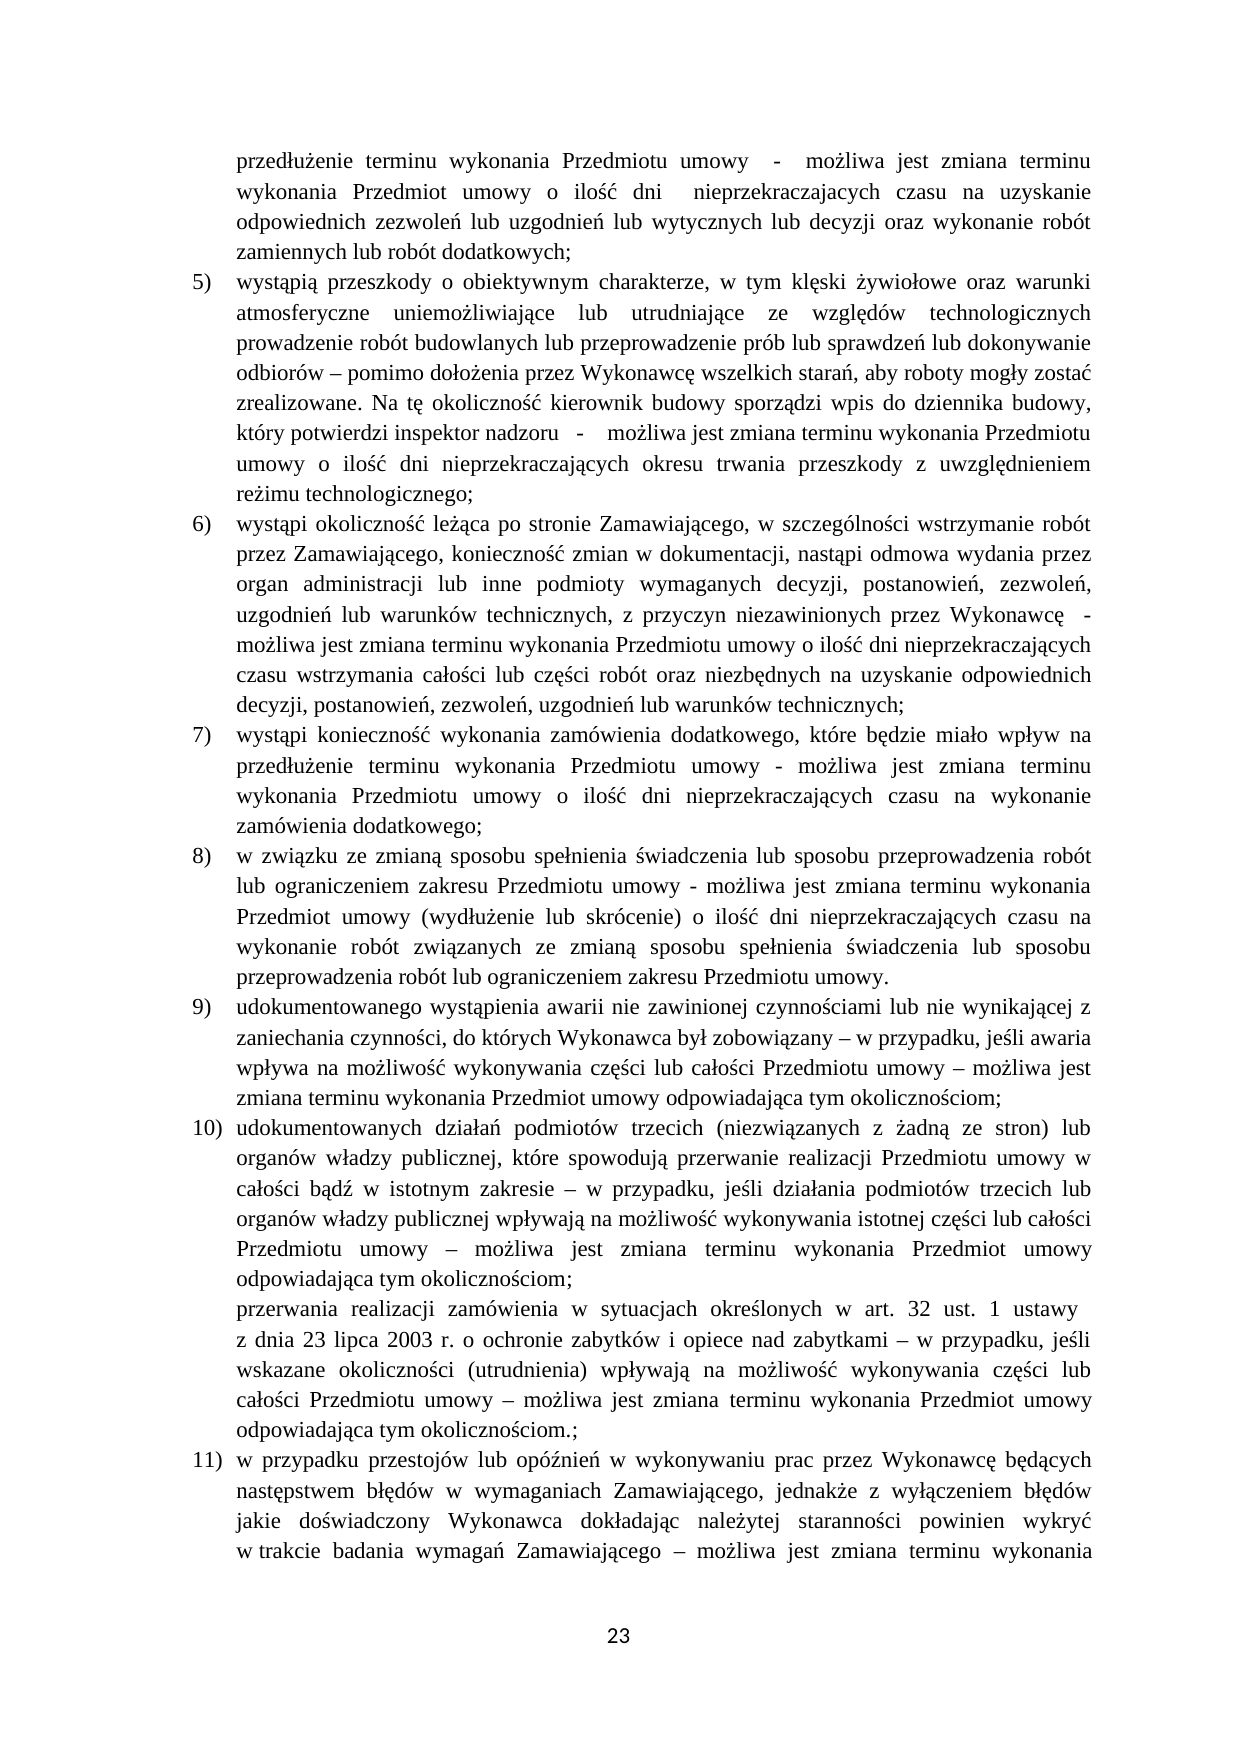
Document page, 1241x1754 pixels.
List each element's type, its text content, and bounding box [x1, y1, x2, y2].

list wystąpi okoliczność leżąca po stronie Zamawiającego, w szczególności wstrzymanie robót przez Zamawiającego, konieczność zmian w dokumentacji, nastąpi odmowa wydania przez organ administracji lub inne podmioty wymaganych decyzji, postanowień, zezwoleń, uzgodnień lub warunków technicznych, z przyczyn niezawinionych przez Wykonawcę - możliwa jest zmiana terminu wykonania Przedmiotu umowy o ilość dni nieprzekraczających czasu wstrzymania całości lub części robót oraz niezbędnych na uzyskanie odpowiednich decyzji, postanowień, zezwoleń, uzgodnień lub warunków technicznych; [192, 510, 1093, 718]
list wystąpi konieczność wykonania zamówienia dodatkowego, które będzie miało wpływ na przedłużenie terminu wykonania Przedmiotu umowy - możliwa jest zmiana terminu wykonania Przedmiotu umowy o ilość dni nieprzekraczających czasu na wykonanie zamówienia dodatkowego; [192, 722, 1093, 838]
list wystąpią przeszkody o obiektywnym charakterze, w tym klęski żywiołowe oraz warunki atmosferyczne uniemożliwiające lub utrudniające ze względów technologicznych prowadzenie robót budowlanych lub przeprowadzenie prób lub sprawdzeń lub dokonywanie odbiorów – pomimo dołożenia przez Wykonawcę wszelkich starań, aby roboty mogły zostać zrealizowane. Na tę okoliczność kierownik budowy sporządzi wpis do dziennika budowy, który potwierdzi inspektor nadzoru - możliwa jest zmiana terminu wykonania Przedmiotu umowy o ilość dni nieprzekraczających okresu trwania przeszkody z uwzględnieniem reżimu technologicznego; [192, 268, 1093, 506]
text przerwania realizacji zamówienia w sytuacjach określonych w art. 32 ust. 1 ustawy z dnia 23 lipca 2003 r. o ochronie zabytków i opiece nad zabytkami – w przypadku, jeśli wskazane okoliczności (utrudnienia) wpływają na możliwość wykonywania części lub całości Przedmiotu umowy – możliwa jest zmiana terminu wykonania Przedmiot umowy odpowiadająca tym okolicznościom.; [236, 1296, 1093, 1443]
list udokumentowanego wystąpienia awarii nie zawinionej czynnościami lub nie wynikającej z zaniechania czynności, do których Wykonawca był zobowiązany – w przypadku, jeśli awaria wpływa na możliwość wykonywania części lub całości Przedmiotu umowy – możliwa jest zmiana terminu wykonania Przedmiot umowy odpowiadająca tym okolicznościom; [192, 993, 1093, 1110]
list w związku ze zmianą sposobu spełnienia świadczenia lub sposobu przeprowadzenia robót lub ograniczeniem zakresu Przedmiotu umowy - możliwa jest zmiana terminu wykonania Przedmiot umowy (wydłużenie lub skrócenie) o ilość dni nieprzekraczających czasu na wykonanie robót związanych ze zmianą sposobu spełnienia świadczenia lub sposobu przeprowadzenia robót lub ograniczeniem zakresu Przedmiotu umowy. [192, 842, 1093, 989]
list udokumentowanych działań podmiotów trzecich (niezwiązanych z żadną ze stron) lub organów władzy publicznej, które spowodują przerwanie realizacji Przedmiotu umowy w całości bądź w istotnym zakresie – w przypadku, jeśli działania podmiotów trzecich lub organów władzy publicznej wpływają na możliwość wykonywania istotnej części lub całości Przedmiotu umowy – możliwa jest zmiana terminu wykonania Przedmiot umowy odpowiadająca tym okolicznościom; [192, 1114, 1093, 1292]
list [192, 148, 1093, 264]
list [192, 1447, 1093, 1563]
